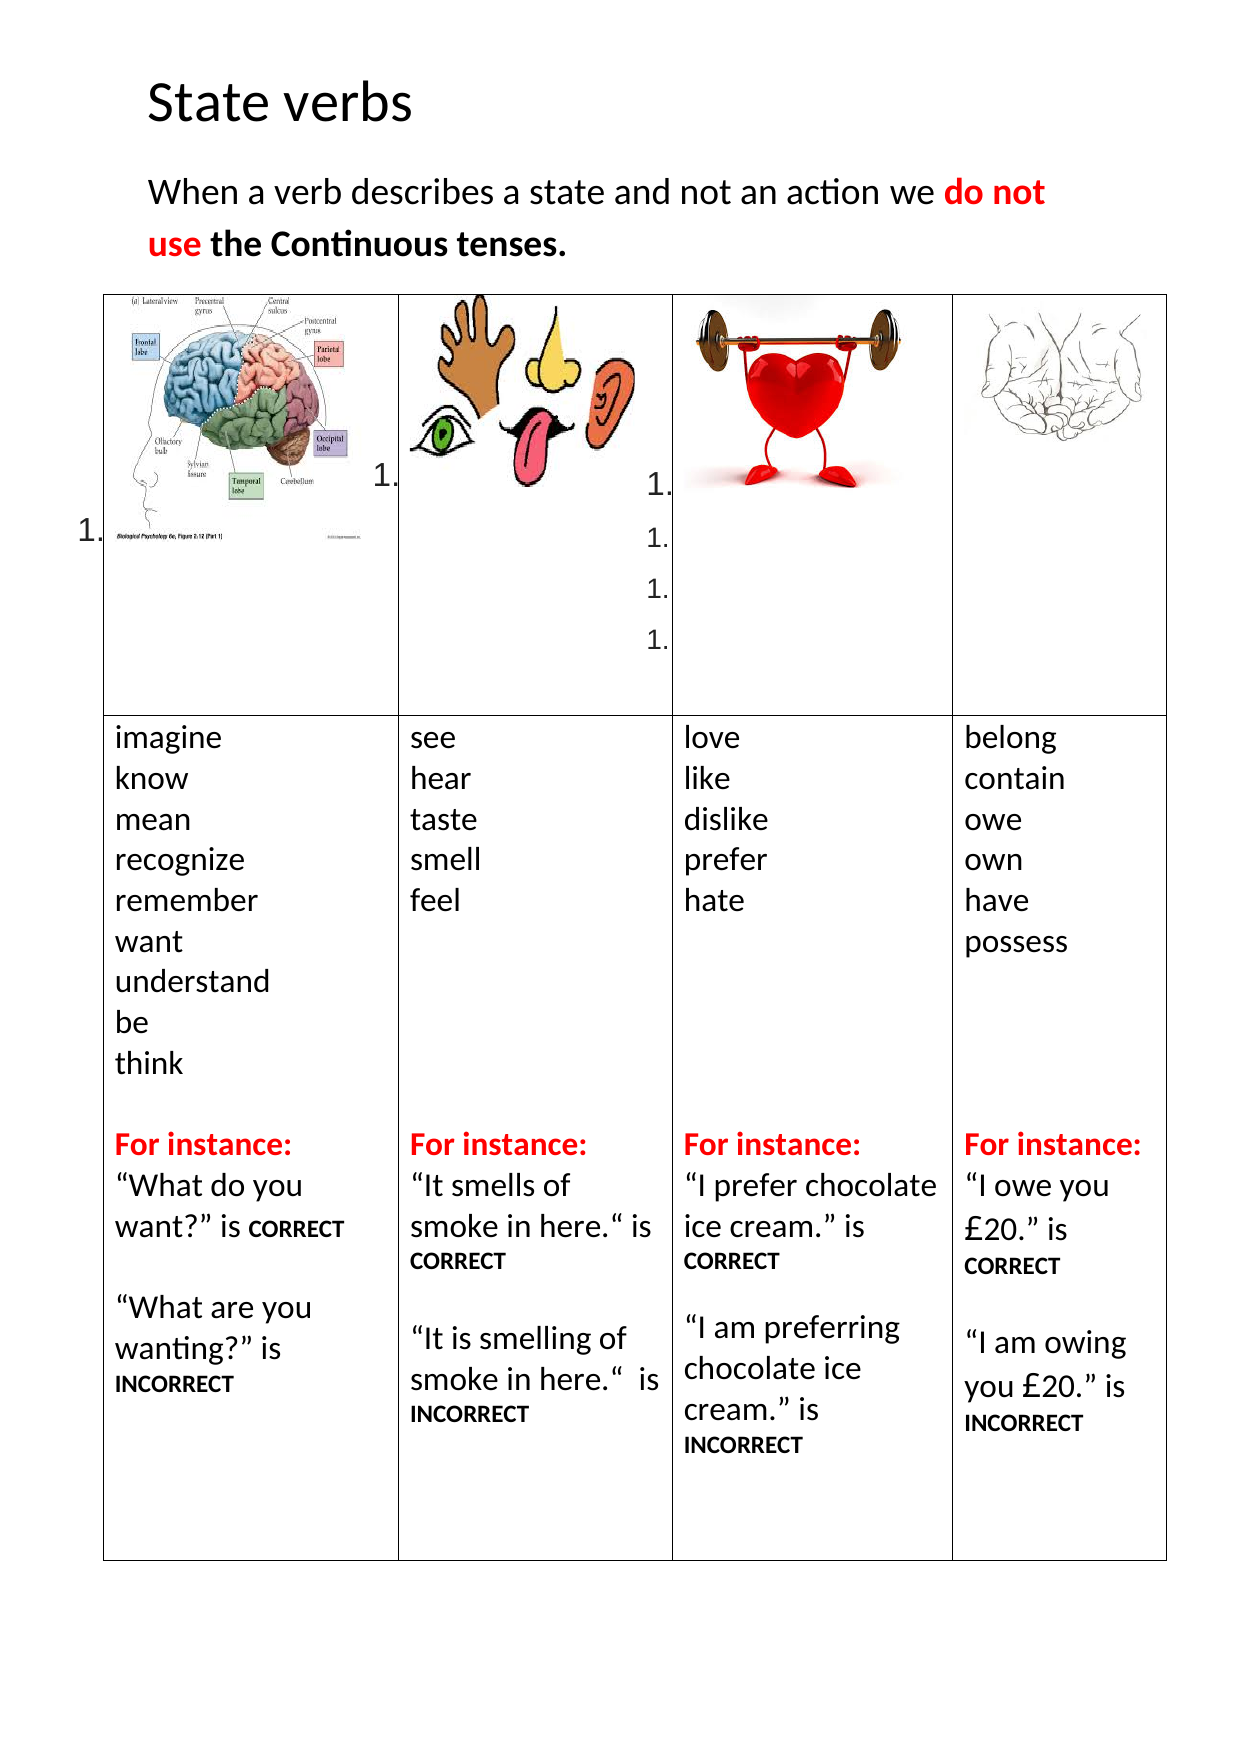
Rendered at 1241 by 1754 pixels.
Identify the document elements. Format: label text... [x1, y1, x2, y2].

text State verbs [148, 65, 1092, 136]
table_header [673, 295, 952, 715]
table_header [104, 295, 398, 715]
picture [683, 295, 916, 495]
table_cell see hear taste smell feel For instance: “It smells of smoke in here.“ is CORRECT “It is smelling of smoke in here.“ is INCORRECT [399, 716, 672, 1560]
table_cell imagine know mean recognize remember want understand be think For instance: “What do you want?” is CORRECT “What are you wanting?” is INCORRECT [104, 716, 398, 1560]
picture [114, 295, 363, 542]
table_cell love like dislike prefer hate For instance: “I prefer chocolate ice cream.” is CORRECT “I am preferring chocolate ice cream.” is INCORRECT [673, 716, 952, 1560]
table_header [399, 295, 672, 715]
picture [409, 295, 635, 487]
table_header [953, 295, 1166, 715]
table_cell belong contain owe own have possess For instance: “I owe you £20.” is CORRECT “I am owing you £20.” is INCORRECT [953, 716, 1166, 1560]
text When a verb describes a state and not an action we do not use the Continuous tenses. [148, 168, 1092, 266]
picture [964, 295, 1163, 453]
